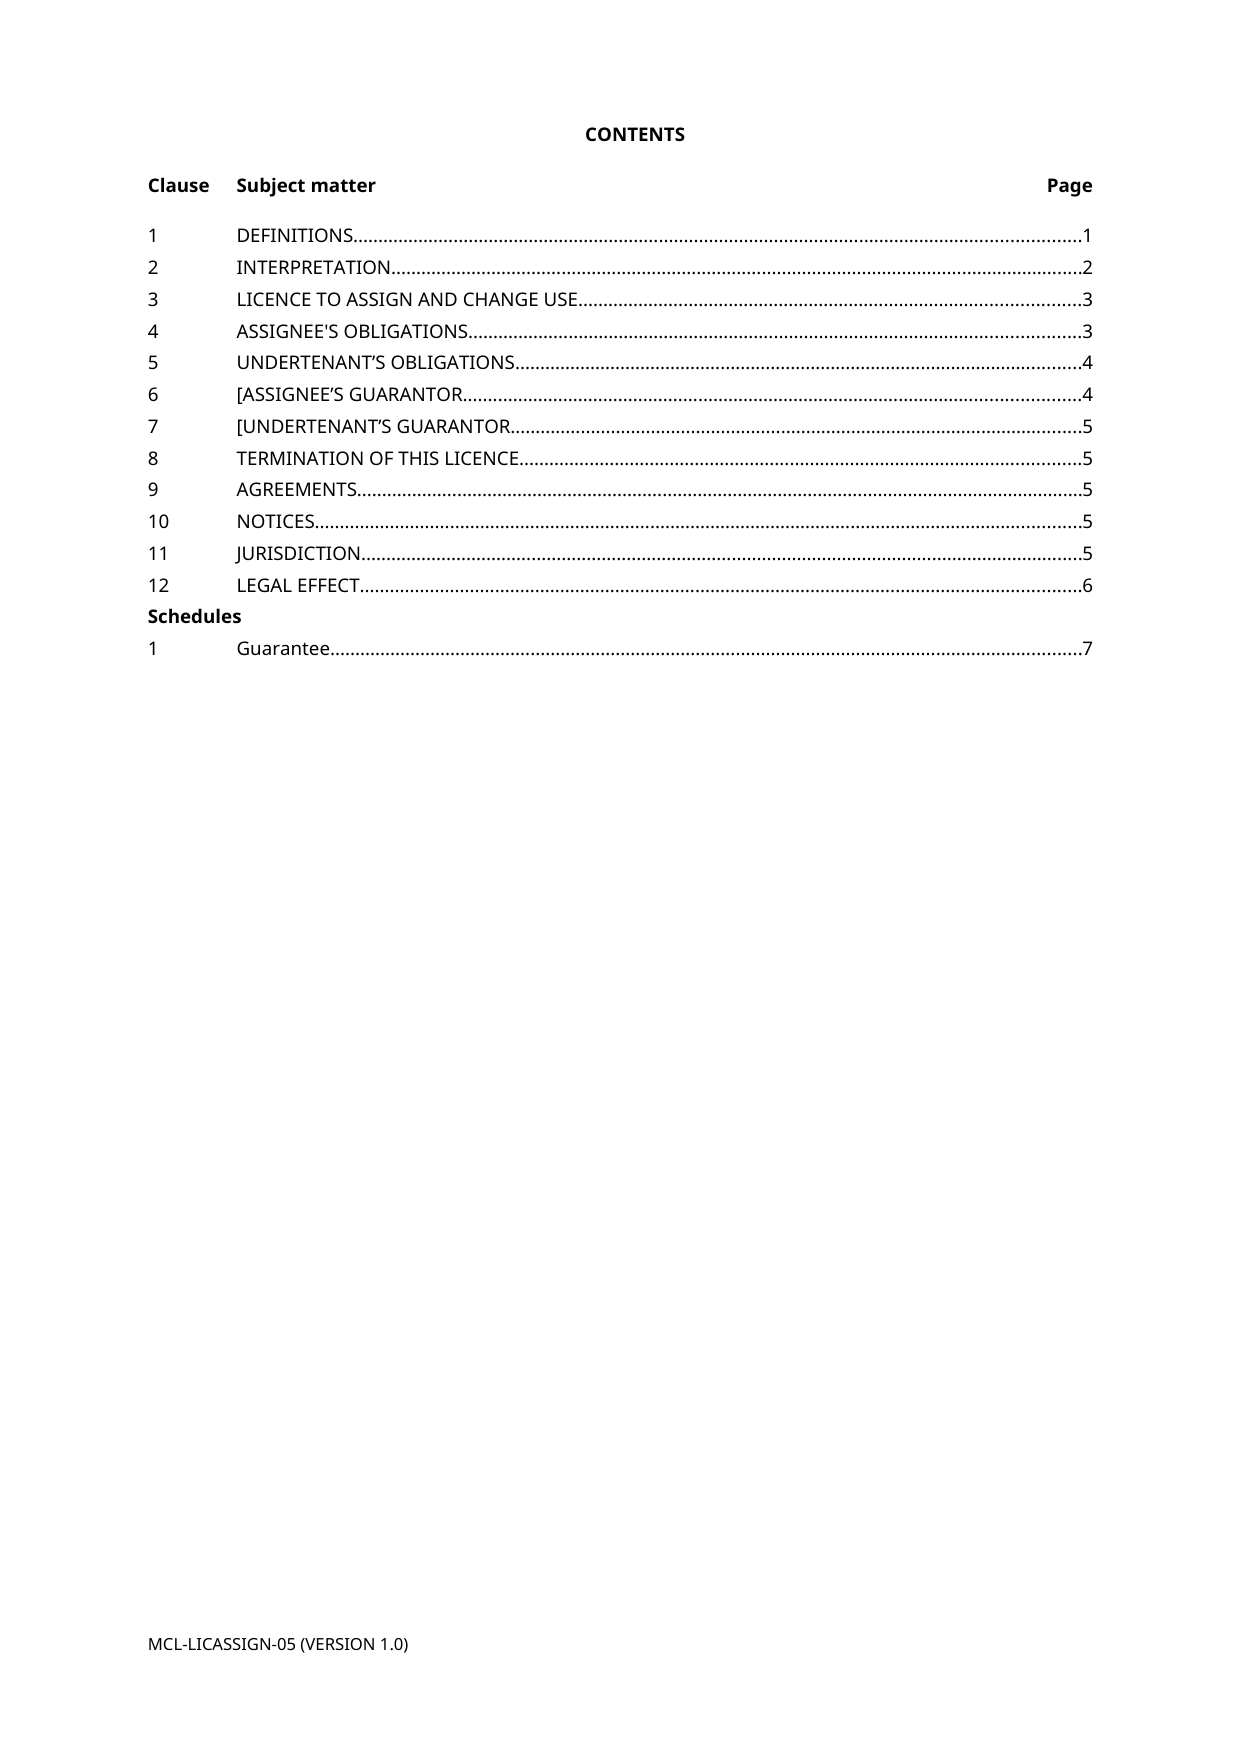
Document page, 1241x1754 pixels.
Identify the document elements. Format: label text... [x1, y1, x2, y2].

text ‎10 NOTICES 5 [148, 508, 1033, 534]
text ‎9 AGREEMENTS 5 [148, 477, 1033, 502]
text ‎7 [UNDERTENANT’S GUARANTOR 5 [148, 413, 1033, 439]
text ‎2 INTERPRETATION 2 [148, 254, 1033, 280]
text Schedules [148, 604, 1033, 629]
text ‎8 TERMINATION OF THIS LICENCE 5 [148, 445, 1033, 471]
text ‎1 DEFINITIONS 1 [148, 223, 1033, 248]
text ‎5 UNDERTENANT’S OBLIGATIONS 4 [148, 350, 1033, 375]
text Clause Subject matter Page [148, 172, 1122, 198]
text ‎1 Guarantee 7 [148, 636, 1033, 661]
text ‎6 [ASSIGNEE’S GUARANTOR 4 [148, 381, 1033, 407]
text ‎4 ASSIGNEE'S OBLIGATIONS 3 [148, 318, 1033, 343]
text ‎3 LICENCE TO ASSIGN AND CHANGE USE 3 [148, 286, 1033, 312]
text ‎11 JURISDICTION 5 [148, 540, 1033, 566]
text ‎12 LEGAL EFFECT 6 [148, 572, 1033, 598]
text CONTENTS [148, 122, 1122, 147]
